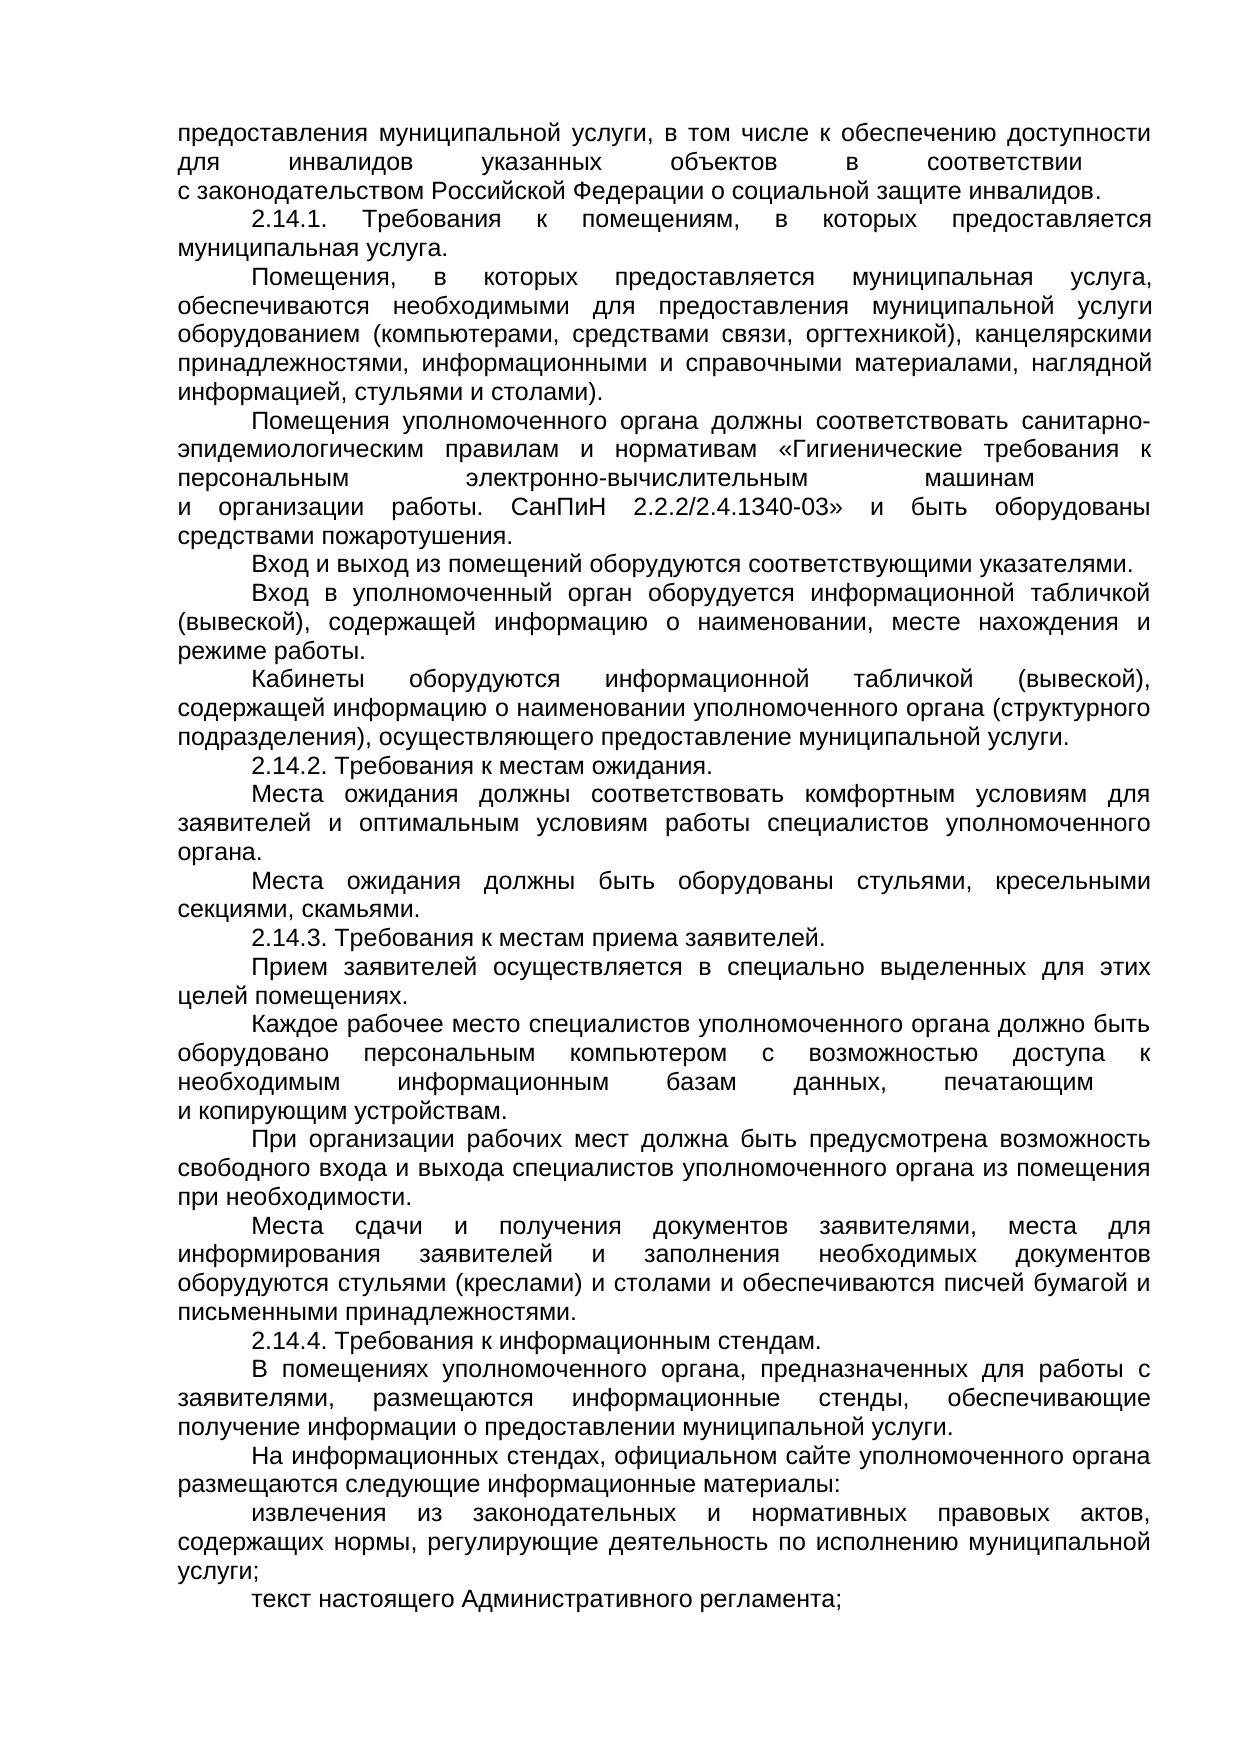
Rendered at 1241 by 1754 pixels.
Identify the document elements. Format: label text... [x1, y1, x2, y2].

text 2.14.4. Требования к информационным стендам. [177, 1326, 1152, 1354]
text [177, 118, 1152, 204]
text При организации рабочих мест должна быть предусмотрена возможность свободного входа и выхода специалистов уполномоченного органа из помещения при необходимости. [177, 1124, 1152, 1211]
text извлечения из законодательных и нормативных правовых актов, содержащих нормы, регулирующие деятельность по исполнению муниципальной услуги; [177, 1498, 1152, 1584]
text В помещениях уполномоченного органа, предназначенных для работы с заявителями, размещаются информационные стенды, обеспечивающие получение информации о предоставлении муниципальной услуги. [177, 1354, 1152, 1441]
text Каждое рабочее место специалистов уполномоченного органа должно быть оборудовано персональным компьютером с возможностью доступа к необходимым информационным базам данных, печатающим и копирующим устройствам. [177, 1009, 1152, 1124]
text 2.14.3. Требования к местам приема заявителей. [177, 923, 1152, 952]
text Места ожидания должны соответствовать комфортным условиям для заявителей и оптимальным условиям работы специалистов уполномоченного органа. [177, 779, 1152, 866]
text Места ожидания должны быть оборудованы стульями, кресельными секциями, скамьями. [177, 866, 1152, 923]
text Вход и выход из помещений оборудуются соответствующими указателями. [177, 549, 1152, 578]
text Места сдачи и получения документов заявителями, места для информирования заявителей и заполнения необходимых документов оборудуются стульями (креслами) и столами и обеспечиваются писчей бумагой и письменными принадлежностями. [177, 1211, 1152, 1326]
text Помещения, в которых предоставляется муниципальная услуга, обеспечиваются необходимыми для предоставления муниципальной услуги оборудованием (компьютерами, средствами связи, оргтехникой), канцелярскими принадлежностями, информационными и справочными материалами, наглядной информацией, стульями и столами). [177, 262, 1153, 406]
text На информационных стендах, официальном сайте уполномоченного органа размещаются следующие информационные материалы: [177, 1441, 1152, 1498]
text 2.14.1. Требования к помещениям, в которых предоставляется муниципальная услуга. [177, 204, 1153, 262]
text Вход в уполномоченный орган оборудуется информационной табличкой (вывеской), содержащей информацию о наименовании, месте нахождения и режиме работы. [177, 578, 1152, 664]
text 2.14.2. Требования к местам ожидания. [177, 751, 1152, 779]
text Кабинеты оборудуются информационной табличкой (вывеской), содержащей информацию о наименовании уполномоченного органа (структурного подразделения), осуществляющего предоставление муниципальной услуги. [177, 664, 1152, 751]
text текст настоящего Административного регламента; [177, 1584, 1152, 1613]
text Прием заявителей осуществляется в специально выделенных для этих целей помещениях. [177, 952, 1152, 1009]
text Помещения уполномоченного органа должны соответствовать санитарно-эпидемиологическим правилам и нормативам «Гигиенические требования к персональным электронно-вычислительным машинам и организации работы. СанПиН 2.2.2/2.4.1340-03» и быть оборудованы средствами пожаротушения. [177, 406, 1152, 549]
